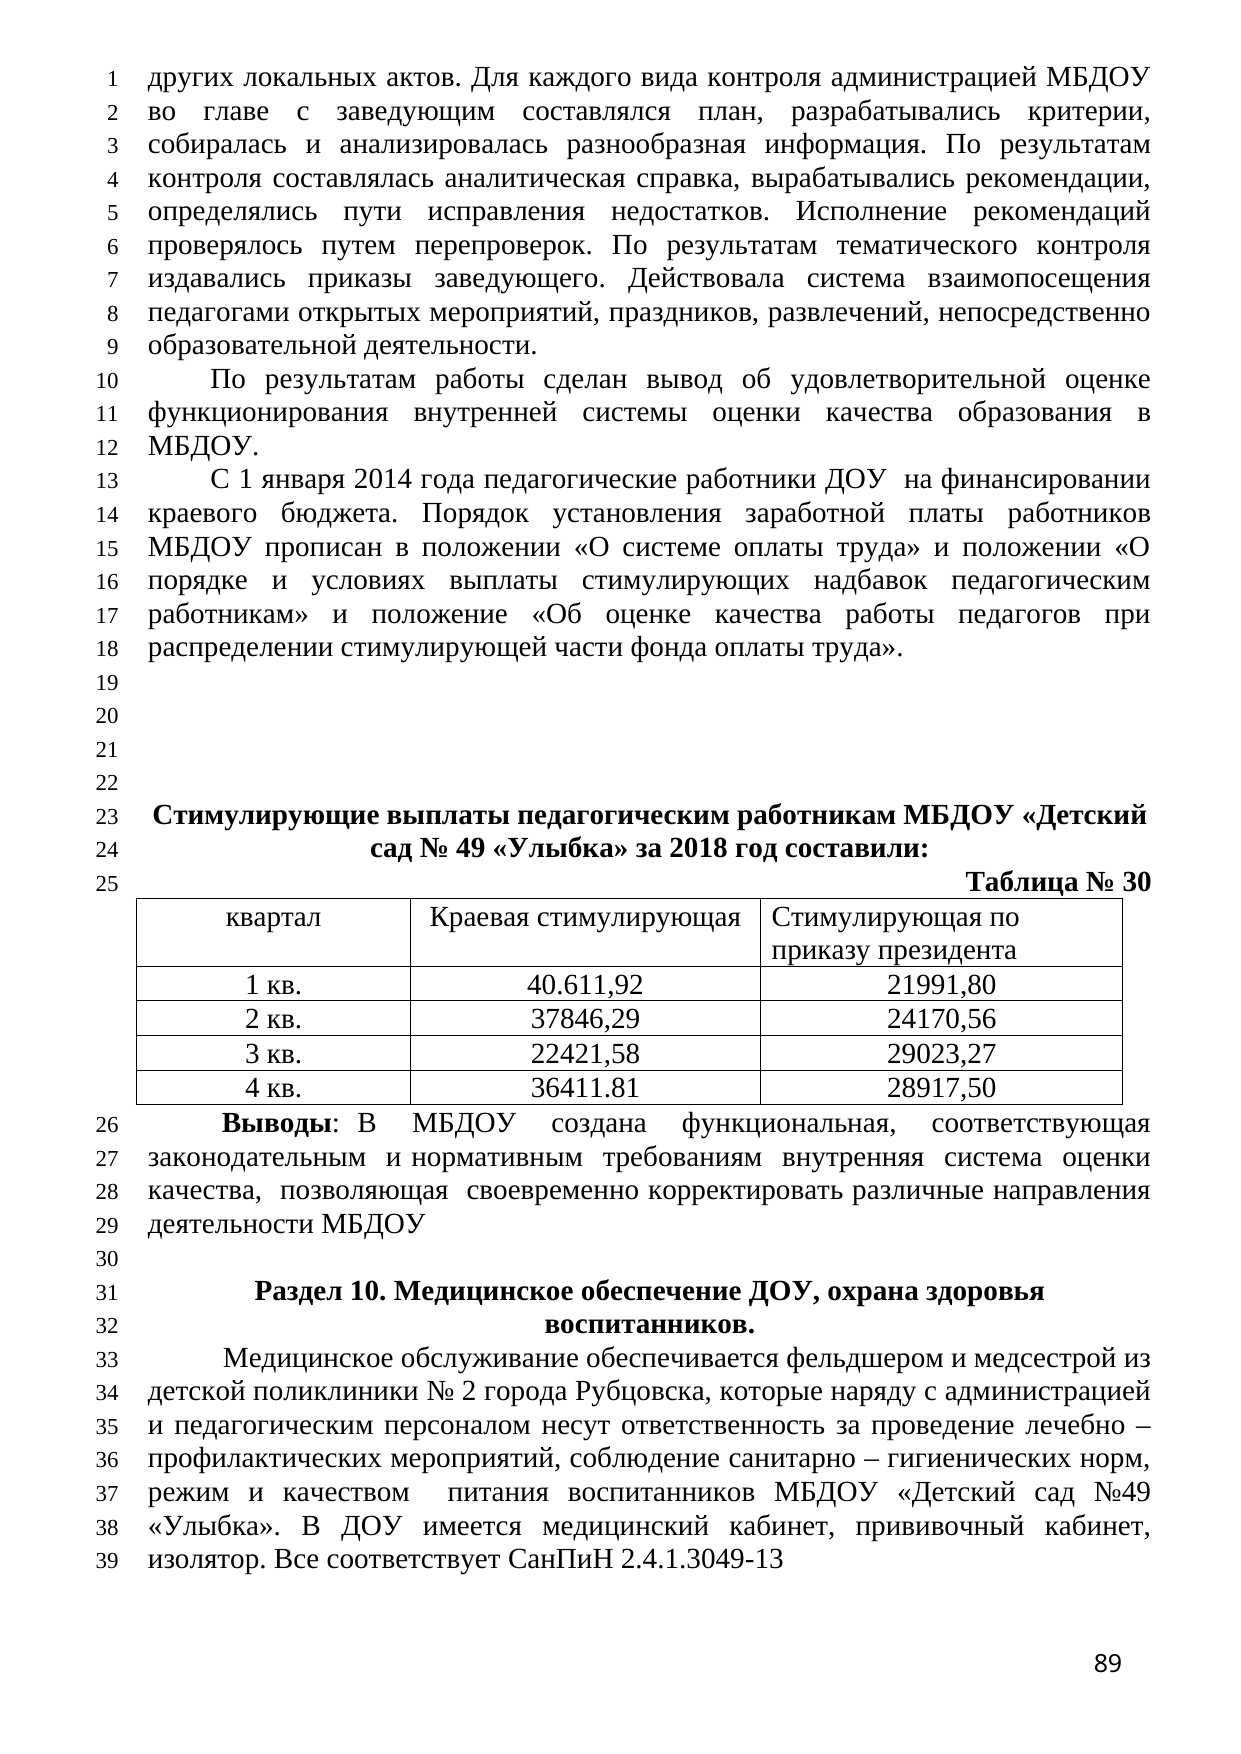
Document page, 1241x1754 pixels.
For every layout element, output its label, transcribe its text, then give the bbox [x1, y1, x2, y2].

table_header Краевая стимулирующая [411, 899, 760, 966]
text Стимулирующие выплаты педагогическим работникам МБДОУ «Детский сад № 49 «Улыбка» за 2018 год составили: [148, 797, 1152, 864]
text Таблица № 30 [148, 864, 1152, 898]
table_cell 2 кв. [137, 1001, 410, 1035]
table_cell 40.611,92 [411, 967, 760, 1000]
table_cell 28917,50 [761, 1071, 1122, 1104]
table_cell 21991,80 [761, 967, 1122, 1000]
table_header квартал [137, 899, 410, 966]
text По результатам работы сделан вывод об удовлетворительной оценке функционирования внутренней системы оценки качества образования в МБДОУ. [148, 361, 1152, 462]
text Выводы: В МБДОУ создана функциональная, соответствующая законодательным и нормативным требованиям внутренняя система оценки качества, позволяющая своевременно корректировать различные направления деятельности МБДОУ [148, 1105, 1152, 1239]
table_cell 22421,58 [411, 1036, 760, 1069]
text Медицинское обслуживание обеспечивается фельдшером и медсестрой из детской поликлиники № 2 города Рубцовска, которые наряду с администрацией и педагогическим персоналом несут ответственность за проведение лечебно – профилактических мероприятий, соблюдение санитарно – гигиенических норм, режим и качеством питания воспитанников МБДОУ «Детский сад №49 «Улыбка». В ДОУ имеется медицинский кабинет, прививочный кабинет, изолятор. Все соответствует СанПиН 2.4.1.3049-13 [148, 1340, 1152, 1575]
table_cell 29023,27 [761, 1036, 1122, 1069]
table_cell 3 кв. [137, 1036, 410, 1069]
text С 1 января 2014 года педагогические работники ДОУ на финансировании краевого бюджета. Порядок установления заработной платы работников МБДОУ прописан в положении «О системе оплаты труда» и положении «О порядке и условиях выплаты стимулирующих надбавок педагогическим работникам» и положение «Об оценке качества работы педагогов при распределении стимулирующей части фонда оплаты труда». [148, 462, 1152, 663]
table_cell 4 кв. [137, 1071, 410, 1104]
text Раздел 10. Медицинское обеспечение ДОУ, охрана здоровья воспитанников. [148, 1273, 1152, 1340]
table_header Стимулирующая по приказу президента [761, 899, 1122, 966]
table_cell 37846,29 [411, 1001, 760, 1035]
table_cell 24170,56 [761, 1001, 1122, 1035]
table_cell 1 кв. [137, 967, 410, 1000]
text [148, 59, 1152, 361]
table_cell 36411.81 [411, 1071, 760, 1104]
